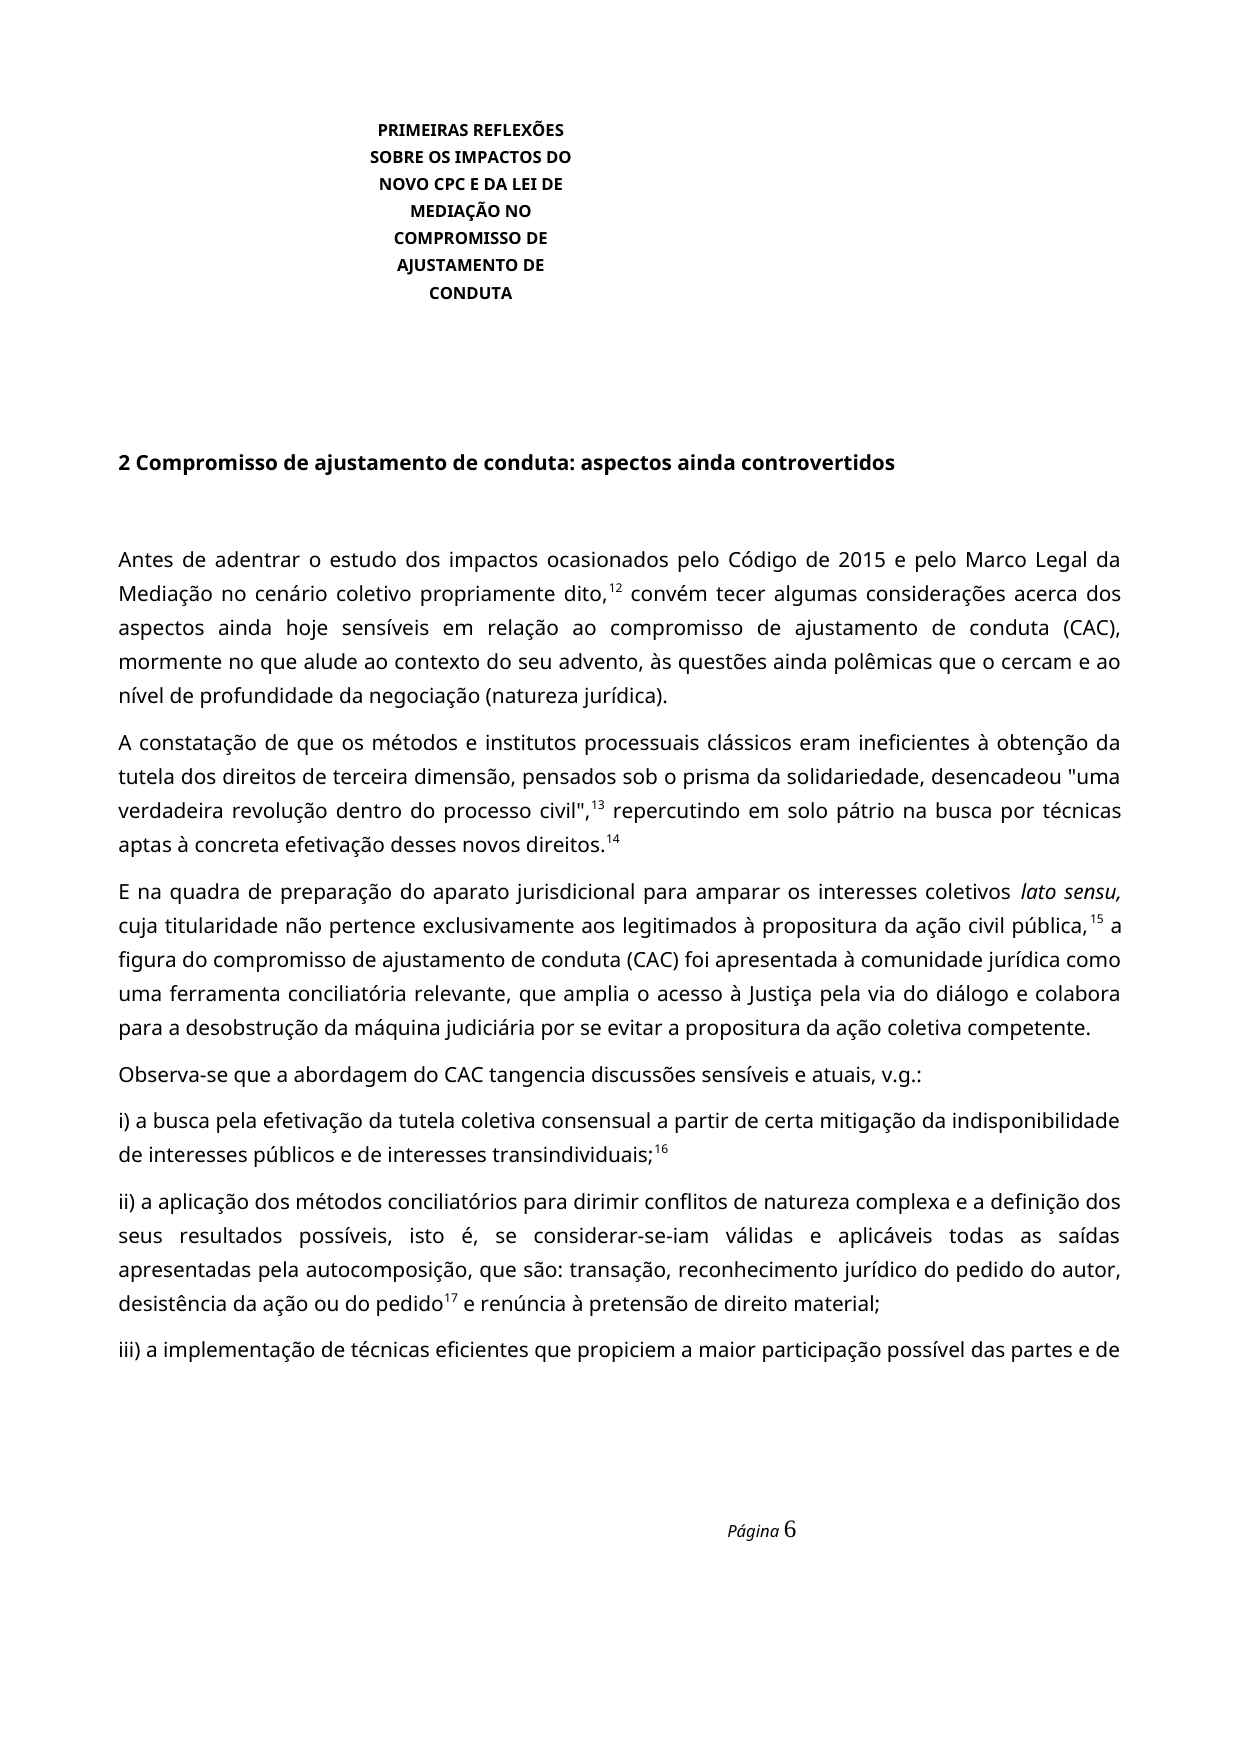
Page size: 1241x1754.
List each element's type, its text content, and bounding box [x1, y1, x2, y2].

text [118, 1336, 1122, 1364]
text i) a busca pela efetivação da tutela coletiva consensual a partir de certa mitigação da indisponibilidade de interesses públicos e de interesses transindividuais;16 [118, 1106, 1122, 1169]
text A constatação de que os métodos e institutos processuais clássicos eram ineficientes à obtenção da tutela dos direitos de terceira dimensão, pensados sob o prisma da solidariedade, desencadeou "uma verdadeira revolução dentro do processo civil",13 repercutindo em solo pátrio na busca por técnicas aptas à concreta efetivação desses novos direitos.14 [118, 728, 1122, 859]
text Antes de adentrar o estudo dos impactos ocasionados pelo Código de 2015 e pelo Marco Legal da Mediação no cenário coletivo propriamente dito,12 convém tecer algumas considerações acerca dos aspectos ainda hoje sensíveis em relação ao compromisso de ajustamento de conduta (CAC), mormente no que alude ao contexto do seu advento, às questões ainda polêmicas que o cercam e ao nível de profundidade da negociação (natureza jurídica). [118, 545, 1122, 710]
text 2 Compromisso de ajustamento de conduta: aspectos ainda controvertidos [118, 448, 1122, 476]
text E na quadra de preparação do aparato jurisdicional para amparar os interesses coletivos lato sensu, cuja titularidade não pertence exclusivamente aos legitimados à propositura da ação civil pública,15 a figura do compromisso de ajustamento de conduta (CAC) foi apresentada à comunidade jurídica como uma ferramenta conciliatória relevante, que amplia o acesso à Justiça pela via do diálogo e colabora para a desobstrução da máquina judiciária por se evitar a propositura da ação coletiva competente. [118, 877, 1122, 1042]
text Observa-se que a abordagem do CAC tangencia discussões sensíveis e atuais, v.g.: [118, 1060, 1122, 1088]
text ii) a aplicação dos métodos conciliatórios para dirimir conflitos de natureza complexa e a definição dos seus resultados possíveis, isto é, se considerar-se-iam válidas e aplicáveis todas as saídas apresentadas pela autocomposição, que são: transação, reconhecimento jurídico do pedido do autor, desistência da ação ou do pedido17 e renúncia à pretensão de direito material; [118, 1187, 1122, 1317]
